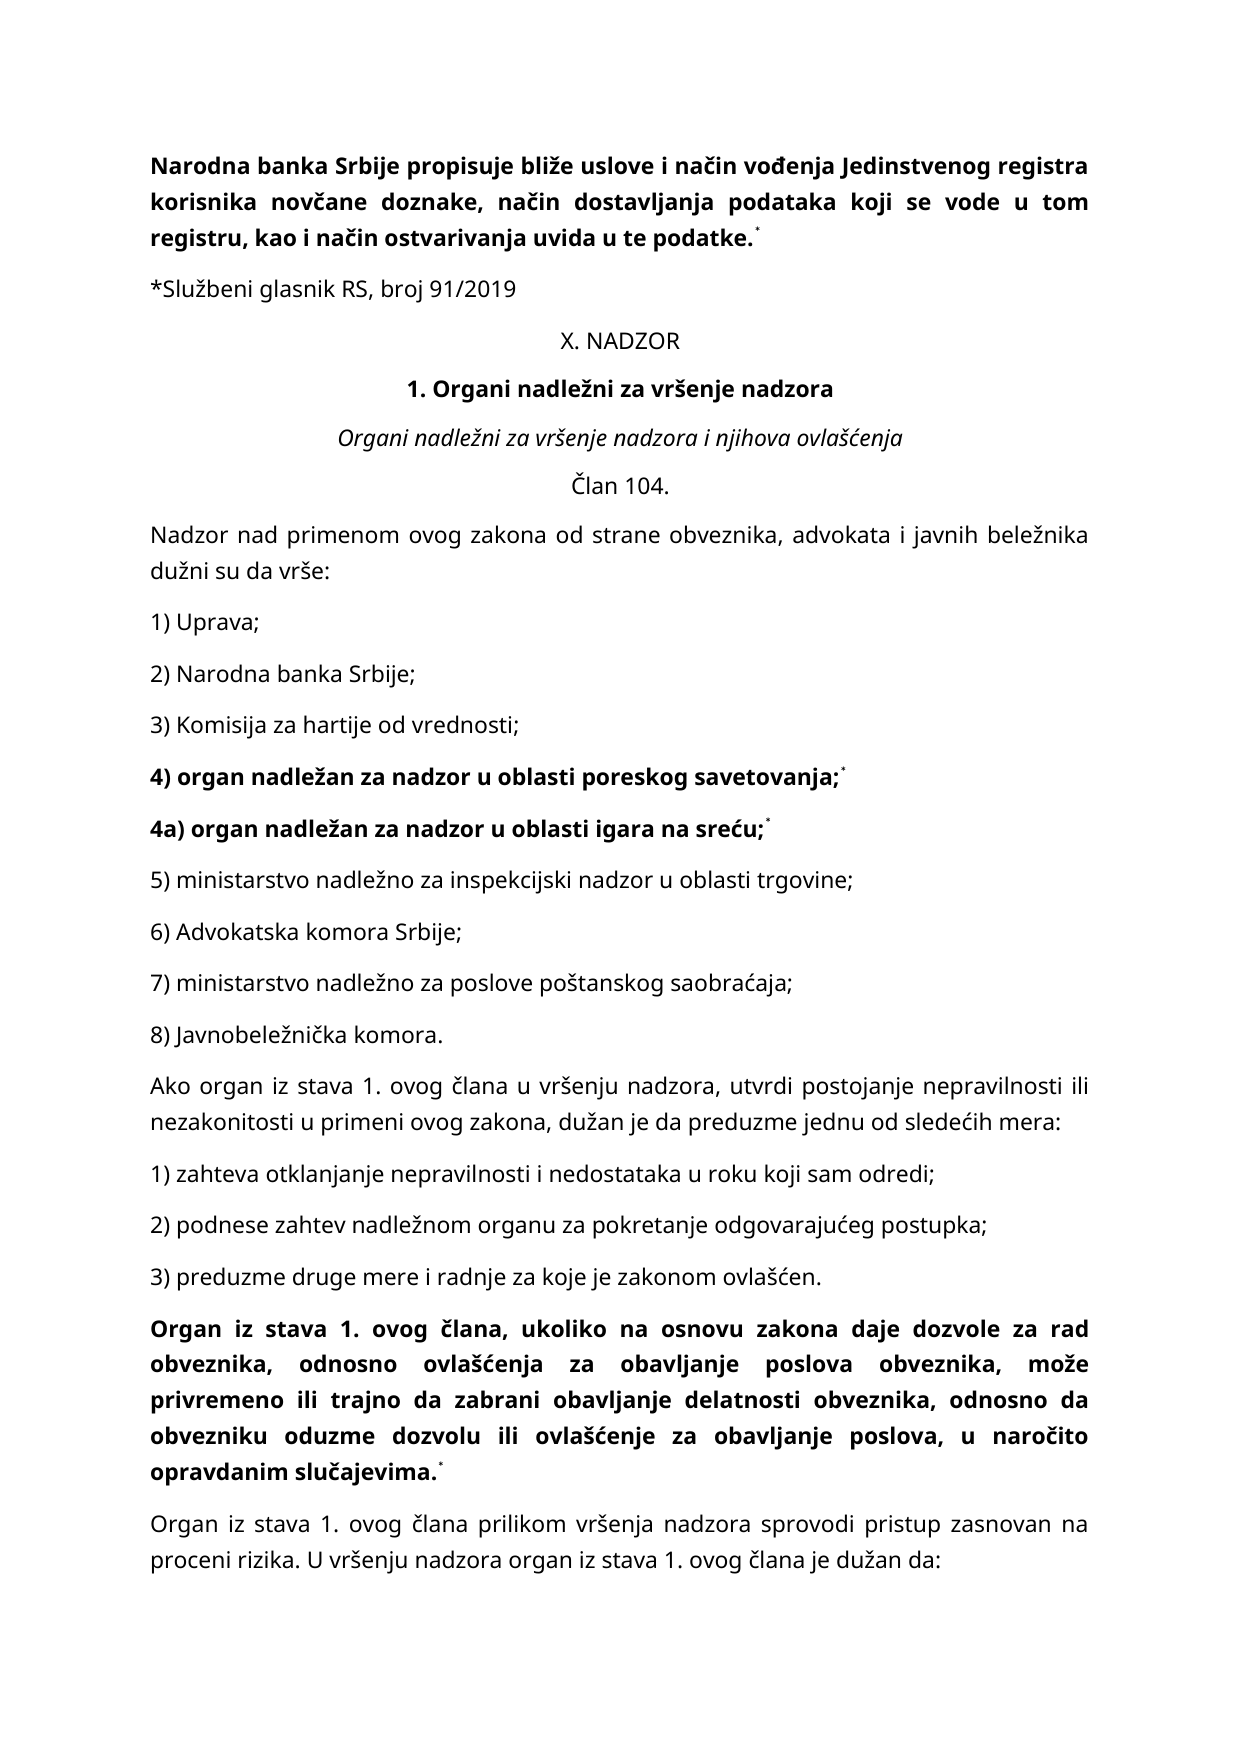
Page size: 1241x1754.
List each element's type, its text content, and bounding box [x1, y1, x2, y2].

text 4) organ nadležan za nadzor u oblasti poreskog savetovanja;* [150, 761, 1090, 792]
text 2) Narodna banka Srbije; [150, 658, 1090, 689]
text 1. Organi nadležni za vršenje nadzora [150, 373, 1090, 405]
text Ako organ iz stava 1. ovog člana u vršenju nadzora, utvrdi postojanje nepravilnosti ili nezakonitosti u primeni ovog zakona, dužan je da preduzme jednu od sledećih mera: [150, 1070, 1090, 1137]
text 3) Komisija za hartije od vrednosti; [150, 709, 1090, 741]
text 4a) organ nadležan za nadzor u oblasti igara na sreću;* [150, 812, 1090, 844]
text Član 104. [150, 470, 1090, 502]
text Organ iz stava 1. ovog člana, ukoliko na osnovu zakona daje dozvole za rad obveznika, odnosno ovlašćenja za obavljanje poslova obveznika, može privremeno ili trajno da zabrani obavljanje delatnosti obveznika, odnosno da obvezniku oduzme dozvolu ili ovlašćenje za obavljanje poslova, u naročito opravdanim slučajevima.* [150, 1312, 1090, 1487]
text Nadzor nad primenom ovog zakona od strane obveznika, advokata i javnih beležnika dužni su da vrše: [150, 519, 1090, 586]
text X. NADZOR [150, 325, 1090, 356]
text 3) preduzme druge mere i radnje za koje je zakonom ovlašćen. [150, 1261, 1090, 1292]
text Organi nadležni za vršenje nadzora i njihova ovlašćenja [150, 422, 1090, 453]
text *Službeni glasnik RS, broj 91/2019 [150, 273, 1090, 305]
text 6) Advokatska komora Srbije; [150, 916, 1090, 947]
text 5) ministarstvo nadležno za inspekcijski nadzor u oblasti trgovine; [150, 864, 1090, 895]
text 1) Uprava; [150, 606, 1090, 637]
text 7) ministarstvo nadležno za poslove poštanskog saobraćaja; [150, 967, 1090, 998]
text Organ iz stava 1. ovog člana prilikom vršenja nadzora sprovodi pristup zasnovan na proceni rizika. U vršenju nadzora organ iz stava 1. ovog člana je dužan da: [150, 1508, 1090, 1575]
text 8) Javnobeležnička komora. [150, 1019, 1090, 1050]
text 1) zahteva otklanjanje nepravilnosti i nedostataka u roku koji sam odredi; [150, 1158, 1090, 1189]
text 2) podnese zahtev nadležnom organu za pokretanje odgovarajućeg postupka; [150, 1209, 1090, 1241]
text Narodna banka Srbije propisuje bliže uslove i način vođenja Jedinstvenog registra korisnika novčane doznake, način dostavljanja podataka koji se vode u tom registru, kao i način ostvarivanja uvida u te podatke.* [150, 150, 1090, 253]
